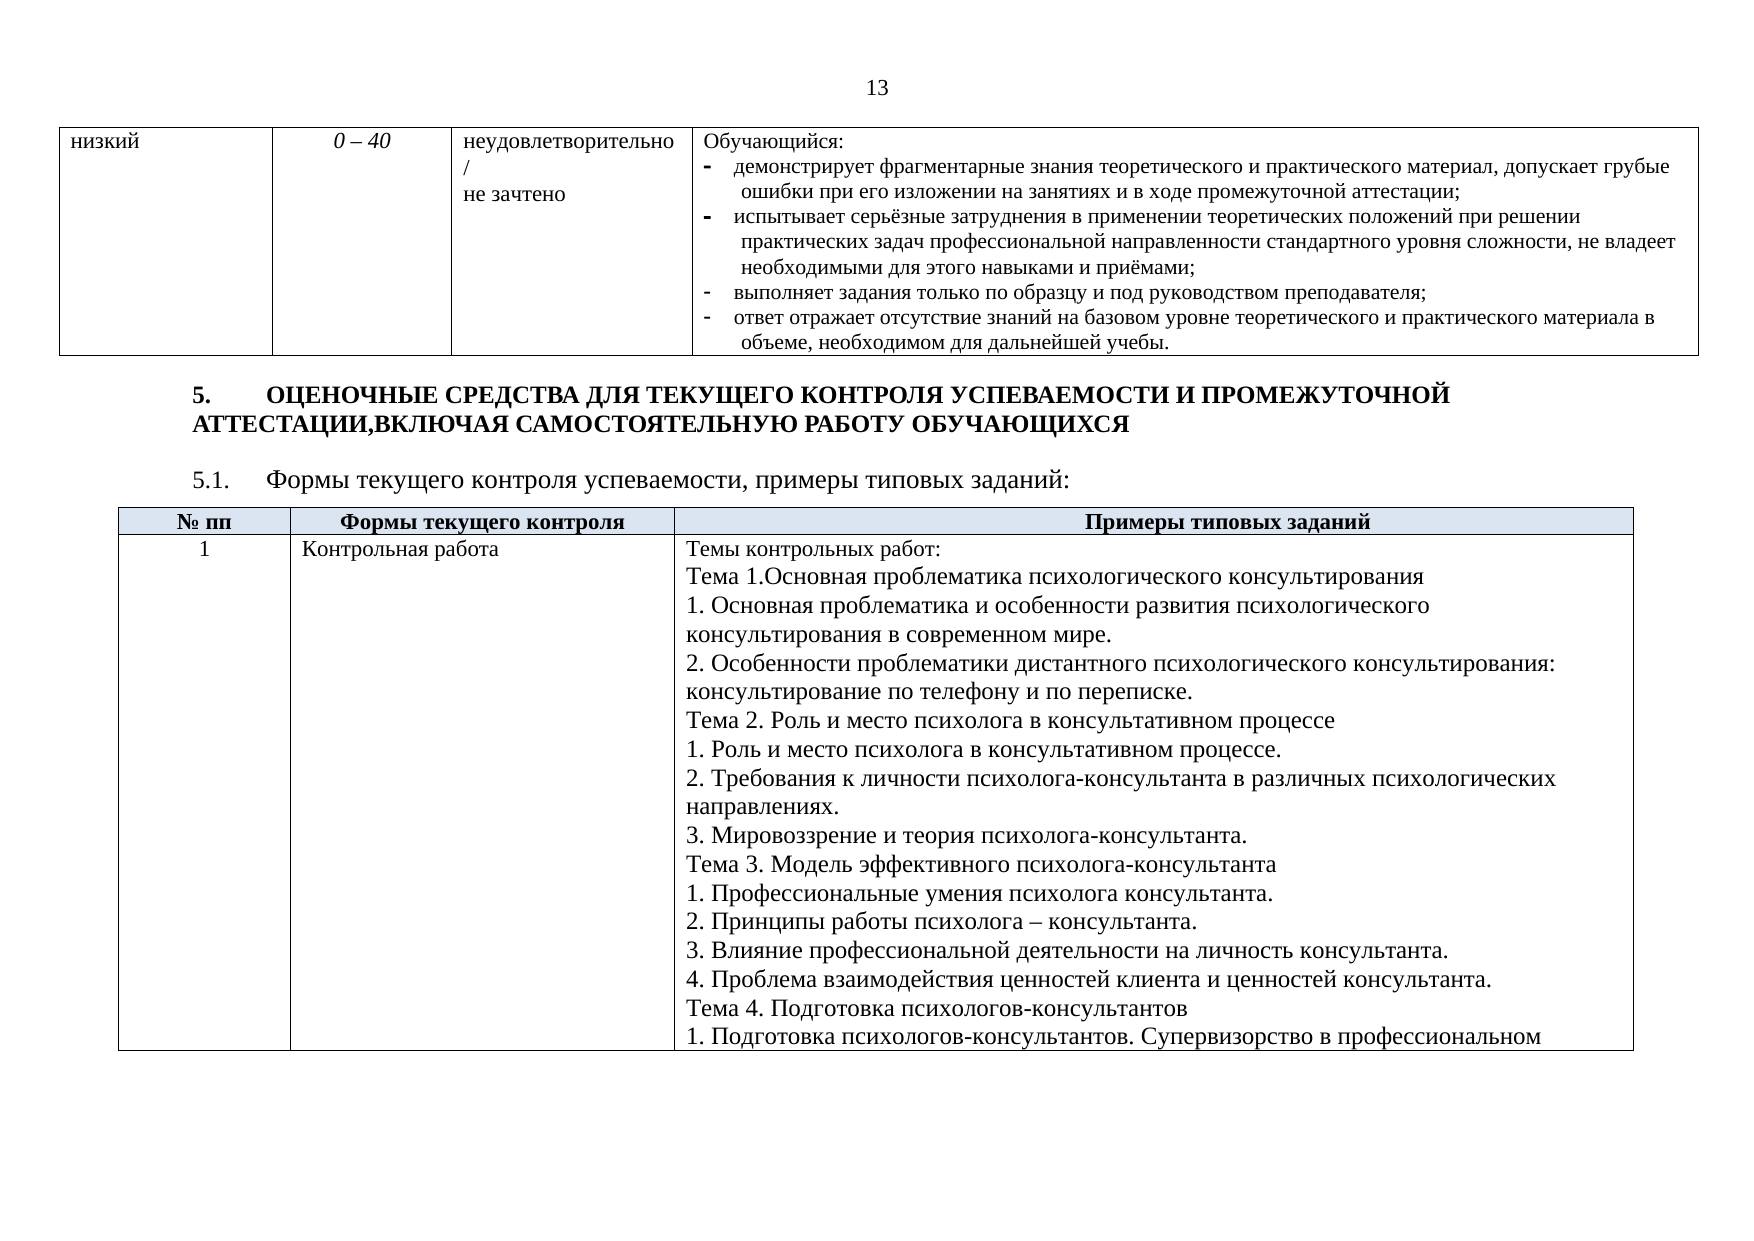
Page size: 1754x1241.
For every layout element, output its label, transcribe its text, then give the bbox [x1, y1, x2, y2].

table_cell 0 – 40 [273, 128, 451, 354]
subtitle ОЦЕНОЧНЫЕ СРЕДСТВА ДЛЯ ТЕКУЩЕГО КОНТРОЛЯ УСПЕВАЕМОСТИ И ПРОМЕЖУТОЧНОЙ АТТЕСТАЦИИ,ВКЛЮЧАЯ САМОСТОЯТЕЛЬНУЮ РАБОТУ ОБУЧАЮЩИХСЯ [192, 381, 1636, 438]
table_cell Контрольная работа [291, 535, 674, 1050]
table_cell неудовлетворительно/ не зачтено [452, 128, 692, 354]
subtitle Формы текущего контроля успеваемости, примеры типовых заданий: [192, 463, 1636, 494]
table_header Формы текущего контроля [291, 508, 674, 534]
table_cell низкий [60, 128, 272, 354]
table_header № пп [119, 508, 290, 534]
table_header Примеры типовых заданий [675, 508, 1633, 534]
table_cell 1 [119, 535, 290, 1050]
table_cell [675, 535, 1633, 1050]
table_cell Обучающийся: демонстрирует фрагментарные знания теоретического и практического материал, допускает грубые ошибки при его изложении на занятиях и в ходе промежуточной аттестации; испытывает серьёзные затруднения в применении теоретических положений при решении практических задач профессиональной направленности стандартного уровня сложности, не владеет необходимыми для этого навыками и приёмами; выполняет задания только по образцу и под руководством преподавателя; ответ отражает отсутствие знаний на базовом уровне теоретического и практического материала в объеме, необходимом для дальнейшей учебы. [693, 128, 1698, 354]
